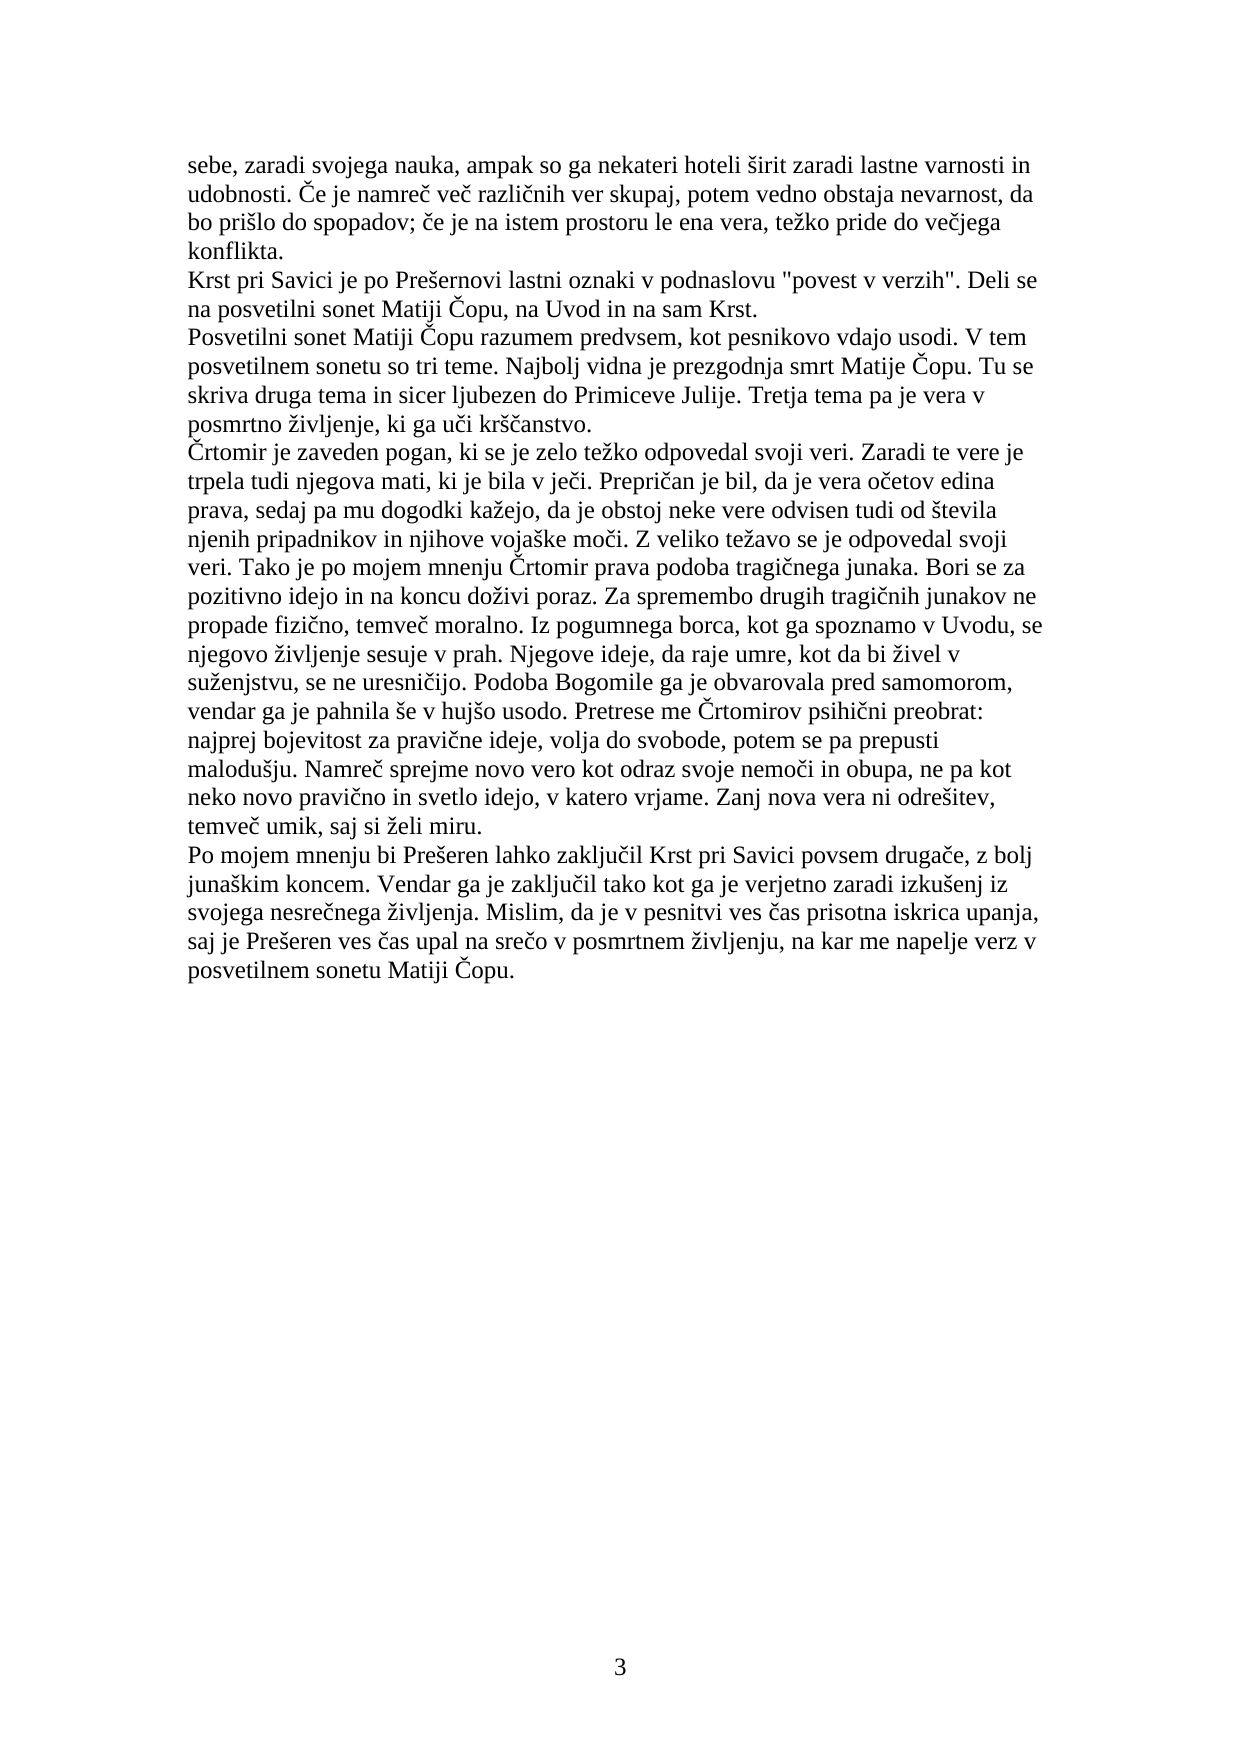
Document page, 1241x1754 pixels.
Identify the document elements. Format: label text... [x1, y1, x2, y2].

text Črtomir je zaveden pogan, ki se je zelo težko odpovedal svoji veri. Zaradi te vere je trpela tudi njegova mati, ki je bila v ječi. Prepričan je bil, da je vera očetov edina prava, sedaj pa mu dogodki kažejo, da je obstoj neke vere odvisen tudi od števila njenih pripadnikov in njihove vojaške moči. Z veliko težavo se je odpovedal svoji veri. Tako je po mojem mnenju Črtomir prava podoba tragičnega junaka. Bori se za pozitivno idejo in na koncu doživi poraz. Za spremembo drugih tragičnih junakov ne propade fizično, temveč moralno. Iz pogumnega borca, kot ga spoznamo v Uvodu, se njegovo življenje sesuje v prah. Njegove ideje, da raje umre, kot da bi živel v suženjstvu, se ne uresničijo. Podoba Bogomile ga je obvarovala pred samomorom, vendar ga je pahnila še v hujšo usodo. Pretrese me Črtomirov psihični preobrat: najprej bojevitost za pravične ideje, volja do svobode, potem se pa prepusti malodušju. Namreč sprejme novo vero kot odraz svoje nemoči in obupa, ne pa kot neko novo pravično in svetlo idejo, v katero vrjame. Zanj nova vera ni odrešitev, temveč umik, saj si želi miru. [187, 437, 1053, 840]
text Po mojem mnenju bi Prešeren lahko zaključil Krst pri Savici povsem drugače, z bolj junaškim koncem. Vendar ga je zaključil tako kot ga je verjetno zaradi izkušenj iz svojega nesrečnega življenja. Mislim, da je v pesnitvi ves čas prisotna iskrica upanja, saj je Prešeren ves čas upal na srečo v posmrtnem življenju, na kar me napelje verz v posvetilnem sonetu Matiji Čopu. [187, 840, 1053, 984]
text Krst pri Savici je po Prešernovi lastni oznaki v podnaslovu "povest v verzih". Deli se na posvetilni sonet Matiji Čopu, na Uvod in na sam Krst. [187, 265, 1053, 322]
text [187, 150, 1053, 265]
text Posvetilni sonet Matiji Čopu razumem predvsem, kot pesnikovo vdajo usodi. V tem posvetilnem sonetu so tri teme. Najbolj vidna je prezgodnja smrt Matije Čopu. Tu se skriva druga tema in sicer ljubezen do Primiceve Julije. Tretja tema pa je vera v posmrtno življenje, ki ga uči krščanstvo. [187, 322, 1053, 437]
